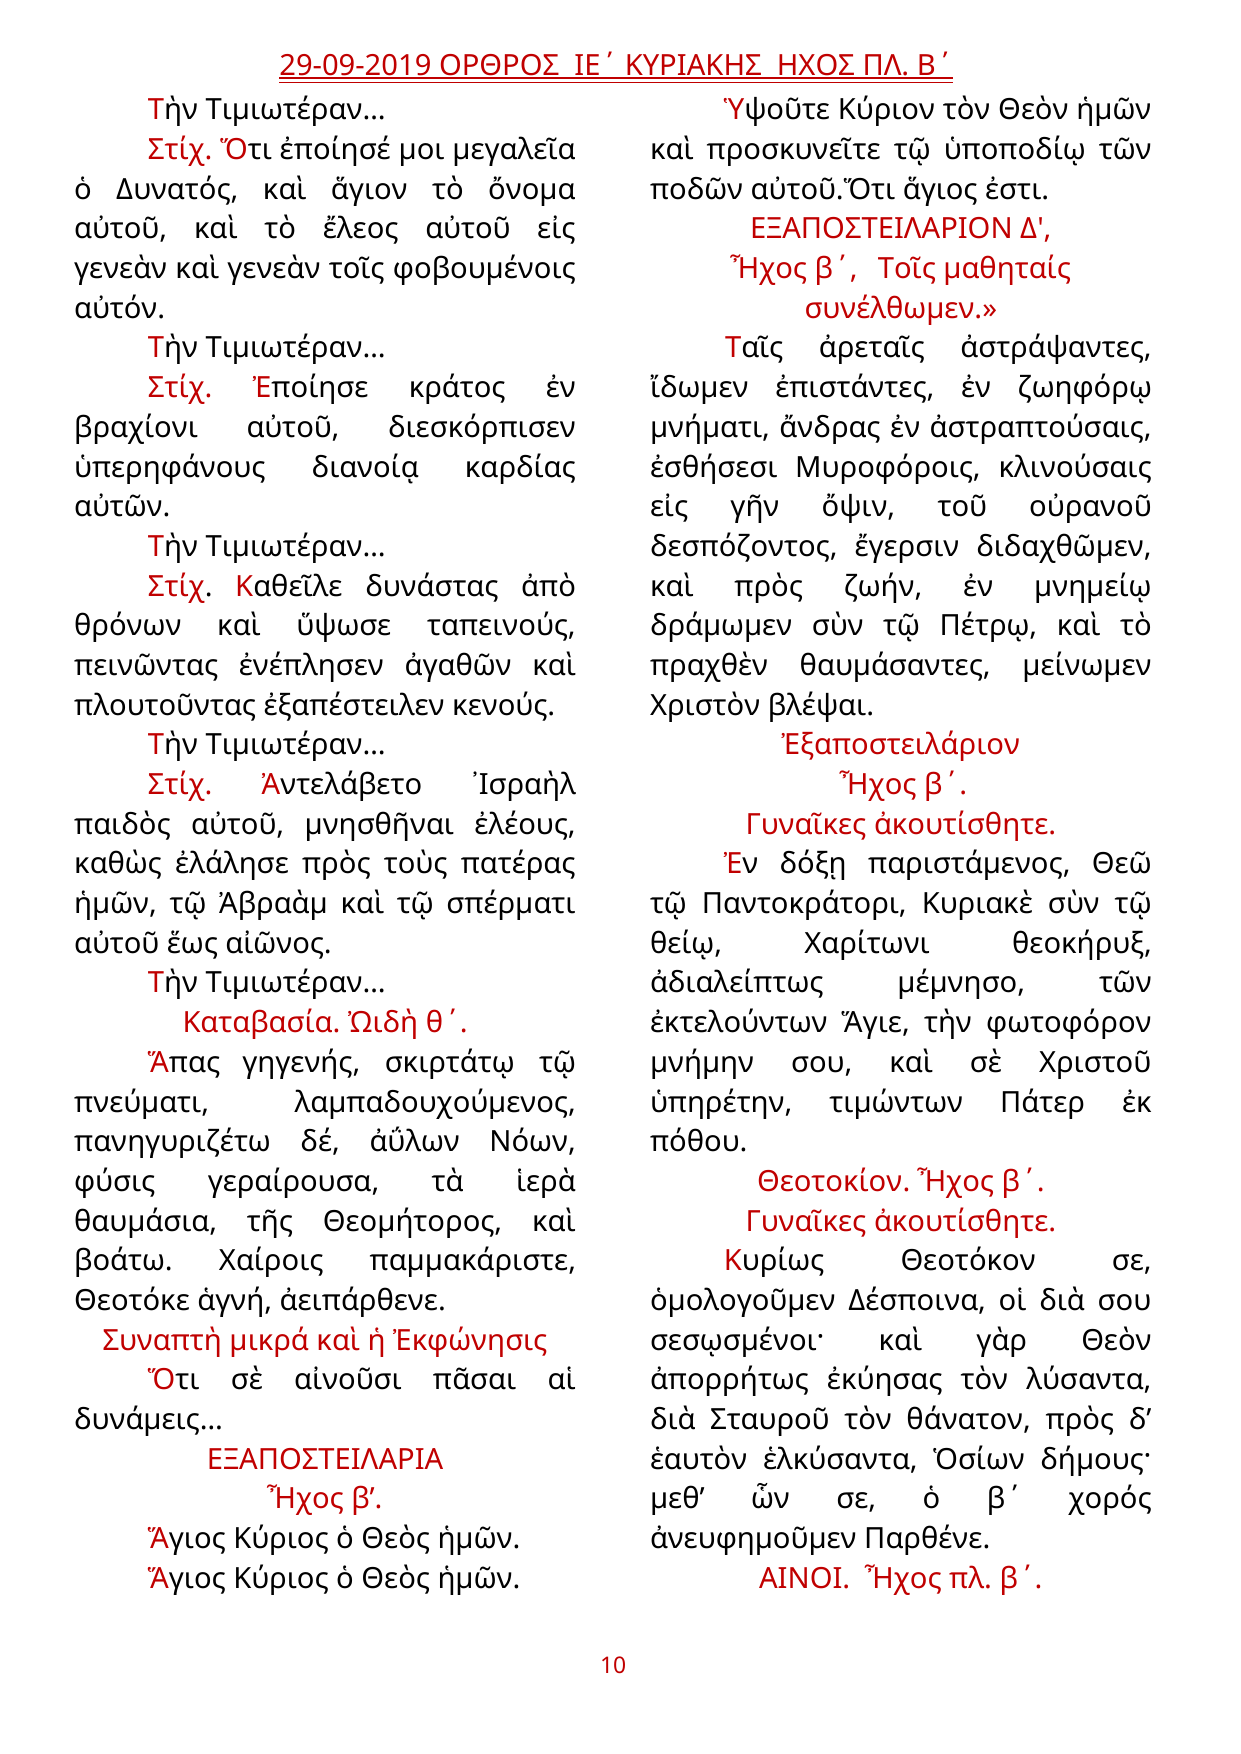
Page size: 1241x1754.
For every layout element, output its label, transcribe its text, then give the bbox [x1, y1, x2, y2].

text Ἦχος β’. [74, 1478, 576, 1517]
text Τὴν Τιμιωτέραν… [74, 525, 576, 565]
text Γυναῖκες ἀκουτίσθητε. [650, 1200, 1152, 1239]
text Στίχ. Καθεῖλε δυνάστας ἀπὸ θρόνων καὶ ὕψωσε ταπεινούς, πεινῶντας ἐνέπλησεν ἀγαθῶν καὶ πλουτοῦντας ἐξαπέστειλεν κενούς. [74, 565, 576, 724]
text Ταῖς ἀρεταῖς ἀστράψαντες, ἴδωμεν ἐπιστάντες, ἐν ζωηφόρῳ μνήματι, ἄνδρας ἐν ἀστραπτούσαις, ἐσθήσεσι Μυροφόροις, κλινούσαις εἰς γῆν ὄψιν, τοῦ οὐρανοῦ δεσπόζοντος, ἔγερσιν διδαχθῶμεν, καὶ πρὸς ζωήν, ἐν μνημείῳ δράμωμεν σὺν τῷ Πέτρῳ, καὶ τὸ πραχθὲν θαυμάσαντες, μείνωμεν Χριστὸν βλέψαι. [650, 327, 1152, 724]
text Τὴν Τιμιωτέραν… [74, 962, 576, 1001]
text ΕΞΑΠΟΣΤΕΙΛΑΡΙΟΝ Δ', [650, 208, 1152, 247]
text Τὴν Τιμιωτέραν… [74, 724, 576, 763]
text Ἦχος β΄. [650, 763, 1152, 803]
text Στίχ. Ὅτι ἐποίησέ μοι μεγαλεῖα ὁ Δυνατός, καὶ ἅγιον τὸ ὄνομα αὐτοῦ, καὶ τὸ ἔλεος αὐτοῦ εἰς γενεὰν καὶ γενεὰν τοῖς φοβουμένοις αὐτόν. [74, 128, 576, 327]
text Κυρίως Θεοτόκον σε, ὁμολογοῦμεν Δέσποινα, οἱ διὰ σου σεσῳσμένοι· καὶ γὰρ Θεὸν ἀπορρήτως ἐκύησας τὸν λύσαντα, διὰ Σταυροῦ τὸν θάνατον, πρὸς δ’ ἑαυτὸν ἑλκύσαντα, Ὁσίων δήμους· μεθ’ ὧν σε, ὁ β΄ χορός ἀνευφημοῦμεν Παρθένε. [650, 1239, 1152, 1557]
text Θεοτοκίον. Ἦχος β΄. [650, 1160, 1152, 1200]
text ΑΙΝΟΙ. Ἦχος πλ. β΄. [650, 1557, 1152, 1597]
text Καταβασία. ᾨδὴ θ΄. [74, 1001, 576, 1041]
text Ἐν δόξῃ παριστάμενος, Θεῶ τῷ Παντοκράτορι, Κυριακὲ σὺν τῷ θείῳ, Χαρίτωνι θεοκήρυξ, ἀδιαλείπτως μέμνησο, τῶν ἐκτελούντων Ἅγιε, τὴν φωτοφόρον μνήμην σου, καὶ σὲ Χριστοῦ ὑπηρέτην, τιμώντων Πάτερ ἐκ πόθου. [650, 843, 1152, 1160]
text Ἅπας γηγενής, σκιρτάτῳ τῷ πνεύματι, λαμπαδουχούμενος, πανηγυριζέτω δέ, ἀΰλων Νόων, φύσις γεραίρουσα, τὰ ἱερὰ θαυμάσια, τῆς Θεομήτορος, καὶ βοάτω. Χαίροις παμμακάριστε, Θεοτόκε ἁγνή, ἀειπάρθενε. [74, 1041, 576, 1319]
text ΕΞΑΠΟΣΤΕΙΛΑΡΙΑ [74, 1438, 576, 1478]
text Ὅτι σὲ αἰνοῦσι πᾶσαι αἱ δυνάμεις… [74, 1359, 576, 1438]
text Συναπτὴ μικρά καὶ ἡ Ἐκφώνησις [74, 1319, 576, 1359]
text Ἦχος β΄, Τοῖς μαθηταίς συνέλθωμεν.» [650, 247, 1152, 327]
text Στίχ. Ἐποίησε κράτος ἐν βραχίονι αὐτοῦ, διεσκόρπισεν ὑπερηφάνους διανοίᾳ καρδίας αὐτῶν. [74, 366, 576, 525]
text Τὴν Τιμιωτέραν… [74, 327, 576, 366]
text Ἅγιος Κύριος ὁ Θεὸς ἡμῶν. [74, 1557, 576, 1597]
text Ἅγιος Κύριος ὁ Θεὸς ἡμῶν. [74, 1517, 576, 1557]
text Στίχ. Ἀντελάβετο ᾽Ισραὴλ παιδὸς αὐτοῦ, μνησθῆναι ἐλέους, καθὼς ἐλάλησε πρὸς τοὺς πατέρας ἡμῶν, τῷ Ἀβραὰμ καὶ τῷ σπέρματι αὐτοῦ ἕως αἰῶνος. [74, 763, 576, 962]
text Ὑψοῦτε Κύριον τὸν Θεὸν ἡμῶν καὶ προσκυνεῖτε τῷ ὑποποδίῳ τῶν ποδῶν αὐτοῦ.Ὅτι ἅγιος ἐστι. [650, 89, 1152, 208]
text Ἐξαποστειλάριον [650, 724, 1152, 763]
text Γυναῖκες ἀκουτίσθητε. [650, 803, 1152, 843]
text Τὴν Τιμιωτέραν… [74, 89, 576, 128]
